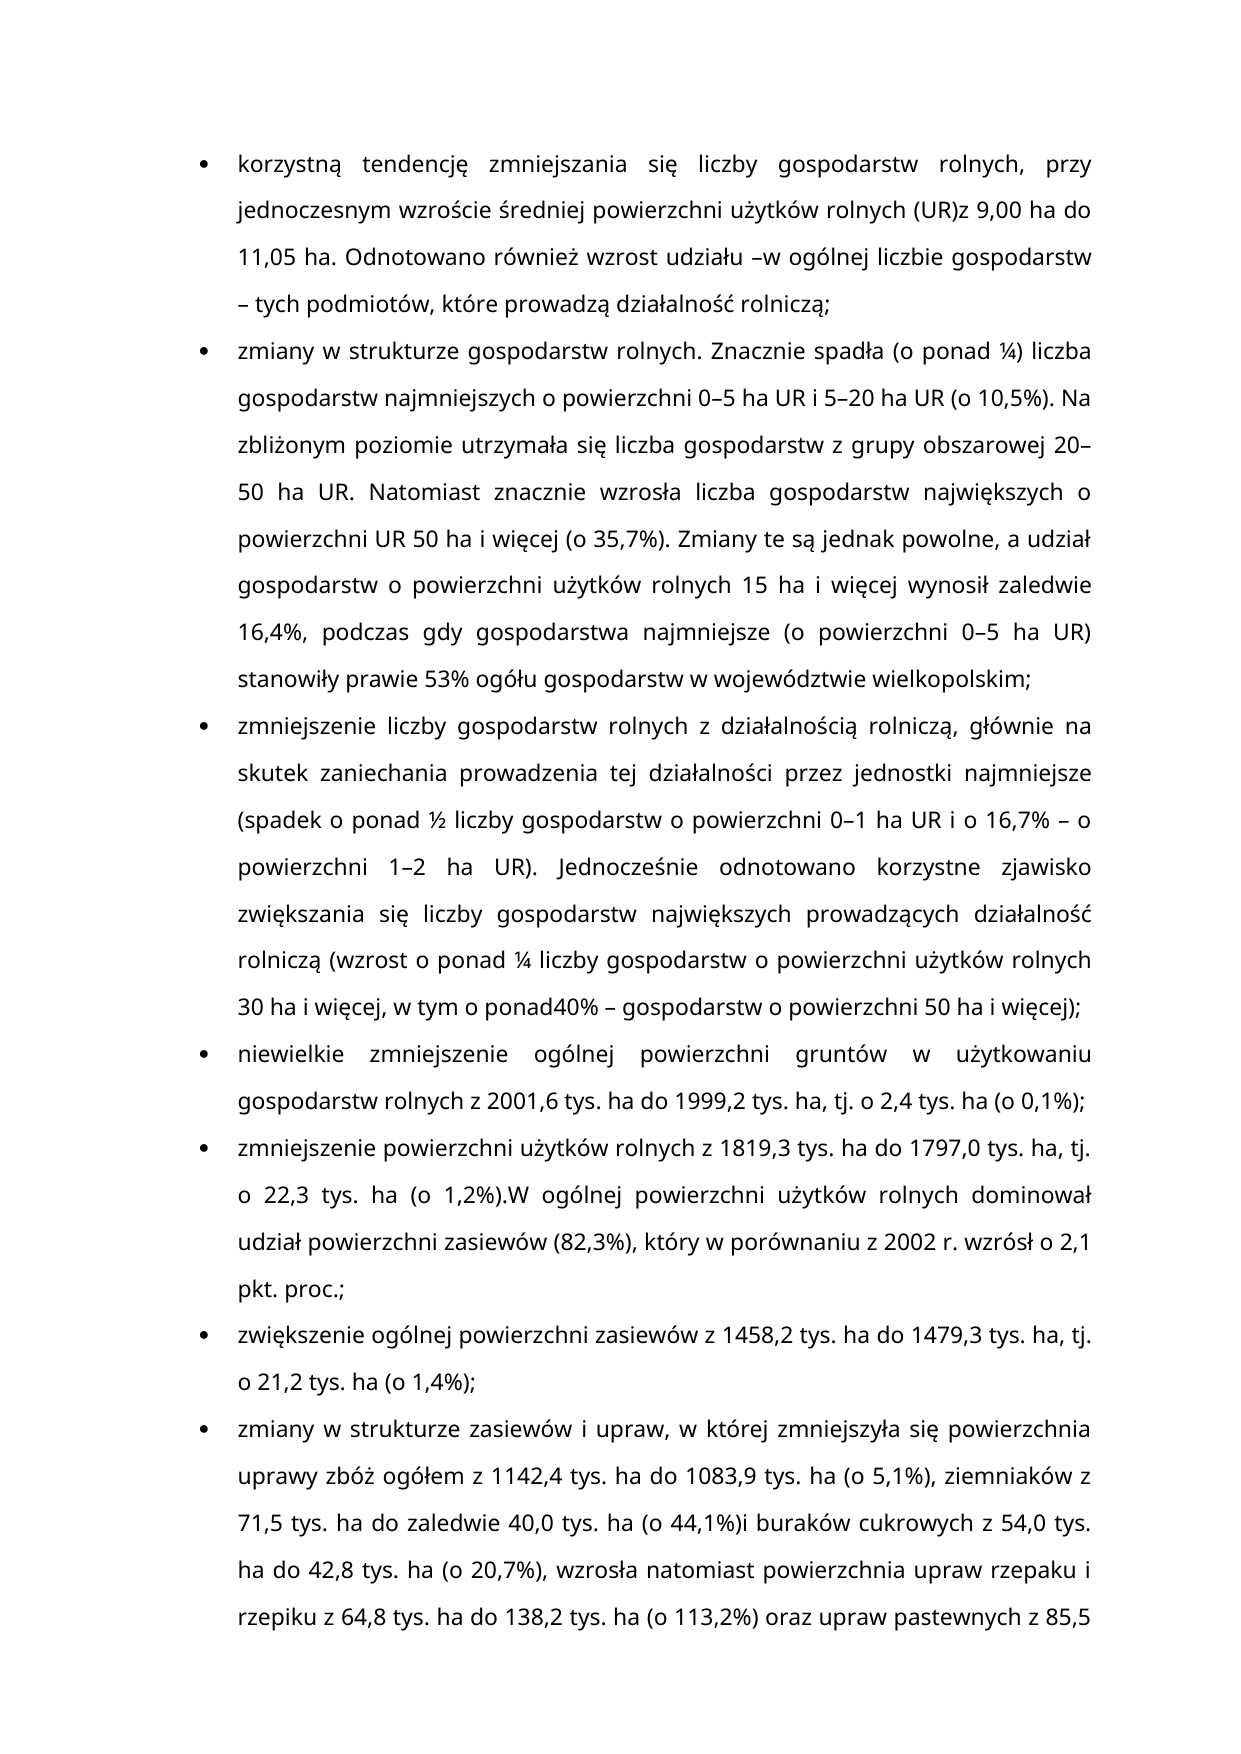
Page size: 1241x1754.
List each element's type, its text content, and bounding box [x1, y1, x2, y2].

list zmiany w strukturze gospodarstw rolnych. Znacznie spadła (o ponad ¼) liczba gospodarstw najmniejszych o powierzchni 0–5 ha UR i 5–20 ha UR (o 10,5%). Na zbliżonym poziomie utrzymała się liczba gospodarstw z grupy obszarowej 20–50 ha UR. Natomiast znacznie wzrosła liczba gospodarstw największych o powierzchni UR 50 ha i więcej (o 35,7%). Zmiany te są jednak powolne, a udział gospodarstw o powierzchni użytków rolnych 15 ha i więcej wynosił zaledwie 16,4%, podczas gdy gospodarstwa najmniejsze (o powierzchni 0–5 ha UR) stanowiły prawie 53% ogółu gospodarstw w województwie wielkopolskim; [200, 335, 1093, 694]
list zmniejszenie liczby gospodarstw rolnych z działalnością rolniczą, głównie na skutek zaniechania prowadzenia tej działalności przez jednostki najmniejsze (spadek o ponad ½ liczby gospodarstw o powierzchni 0–1 ha UR i o 16,7% – o powierzchni 1–2 ha UR). Jednocześnie odnotowano korzystne zjawisko zwiększania się liczby gospodarstw największych prowadzących działalność rolniczą (wzrost o ponad ¼ liczby gospodarstw o powierzchni użytków rolnych 30 ha i więcej, w tym o ponad40% – gospodarstw o powierzchni 50 ha i więcej); [200, 710, 1093, 1023]
list zmniejszenie powierzchni użytków rolnych z 1819,3 tys. ha do 1797,0 tys. ha, tj. o 22,3 tys. ha (o 1,2%).W ogólnej powierzchni użytków rolnych dominował udział powierzchni zasiewów (82,3%), który w porównaniu z 2002 r. wzrósł o 2,1 pkt. proc.; [200, 1132, 1093, 1304]
list niewielkie zmniejszenie ogólnej powierzchni gruntów w użytkowaniu gospodarstw rolnych z 2001,6 tys. ha do 1999,2 tys. ha, tj. o 2,4 tys. ha (o 0,1%); [200, 1038, 1093, 1116]
list zwiększenie ogólnej powierzchni zasiewów z 1458,2 tys. ha do 1479,3 tys. ha, tj. o 21,2 tys. ha (o 1,4%); [200, 1319, 1093, 1398]
list korzystną tendencję zmniejszania się liczby gospodarstw rolnych, przy jednoczesnym wzroście średniej powierzchni użytków rolnych (UR)z 9,00 ha do 11,05 ha. Odnotowano również wzrost udziału –w ogólnej liczbie gospodarstw – tych podmiotów, które prowadzą działalność rolniczą; [200, 148, 1093, 319]
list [200, 1413, 1093, 1632]
